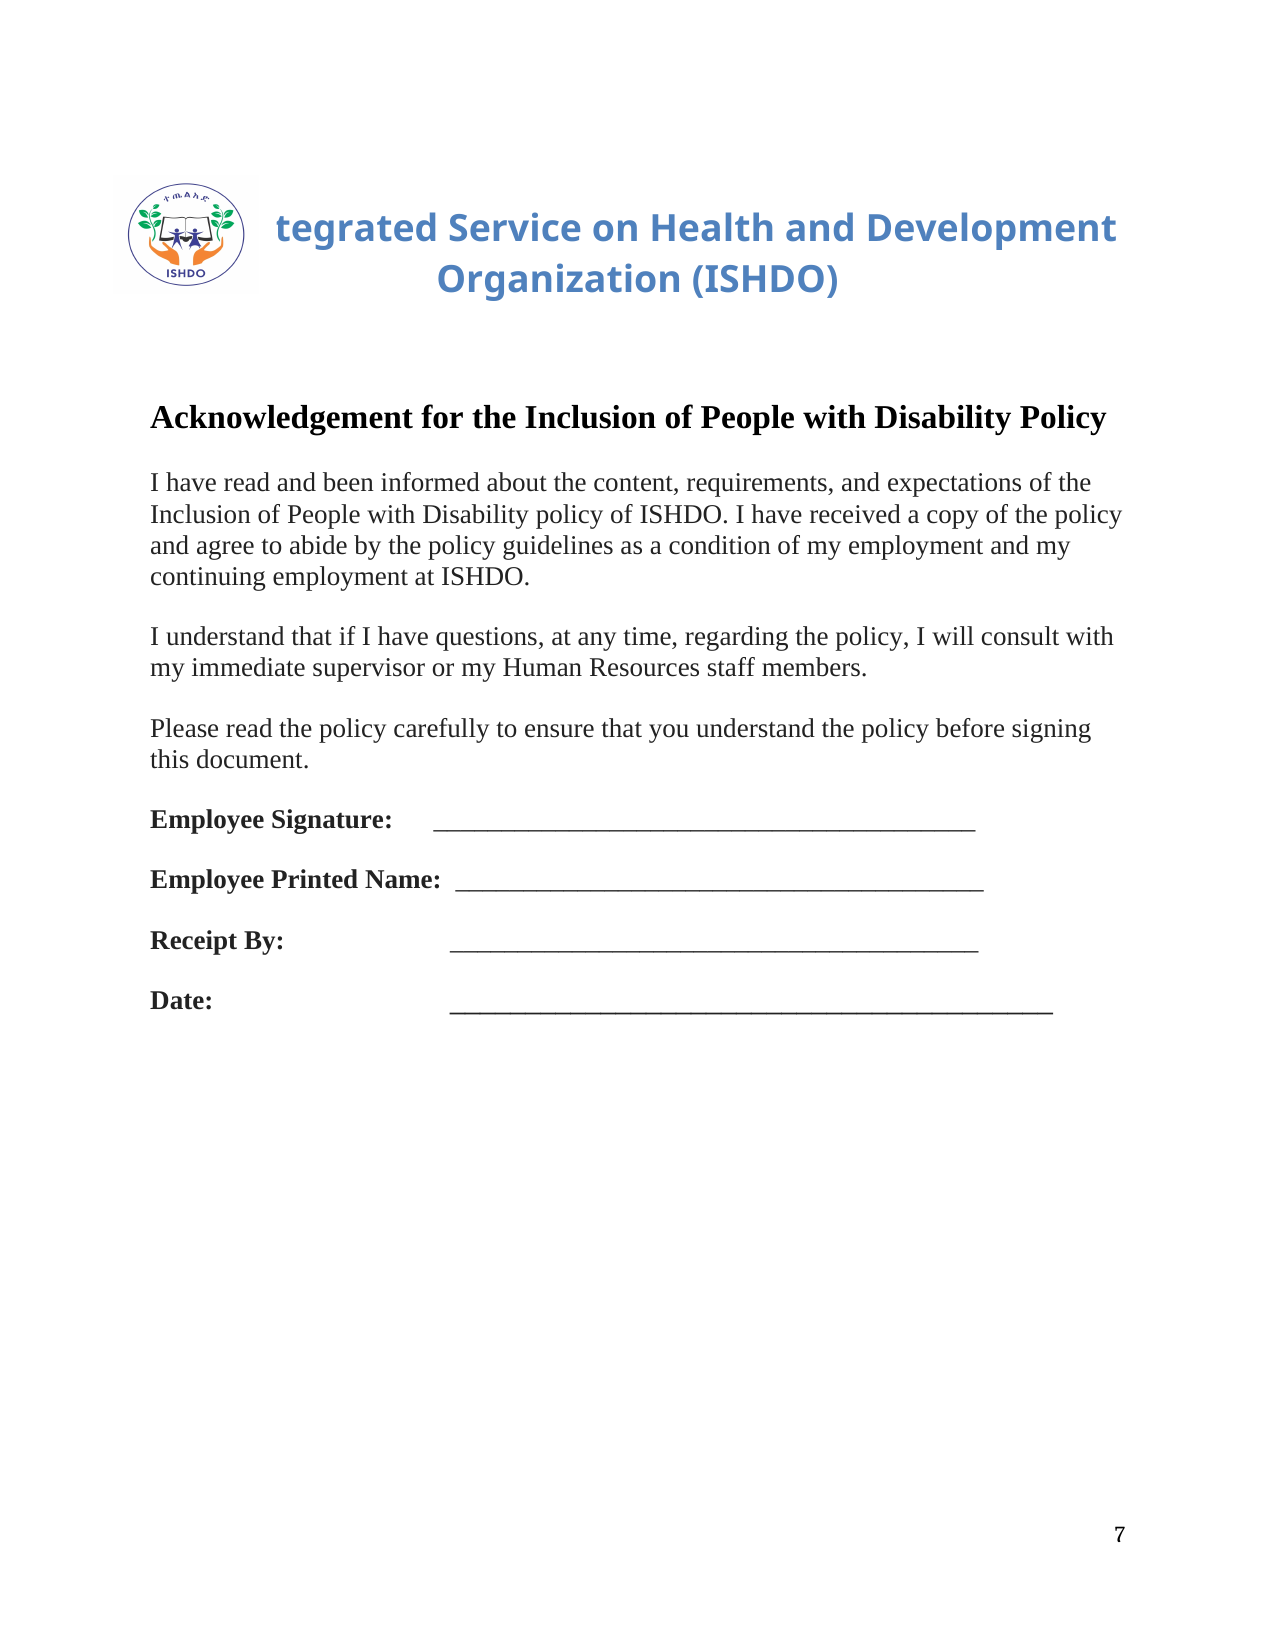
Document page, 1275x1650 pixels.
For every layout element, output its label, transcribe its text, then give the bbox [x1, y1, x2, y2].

text I understand that if I have questions, at any time, regarding the policy, I will consult with my immediate supervisor or my Human Resources staff members. [150, 620, 1125, 683]
text Receipt By: _______________________________________ [150, 924, 1125, 955]
text Please read the policy carefully to ensure that you understand the policy before signing this document. [150, 712, 1125, 774]
text Employee Signature: ________________________________________ [150, 803, 1125, 834]
text Integrated Service on Health and Development Organization (ISHDO) [277, 201, 1125, 303]
text I have read and been informed about the content, requirements, and expectations of the Inclusion of People with Disability policy of ISHDO. I have received a copy of the policy and agree to abide by the policy guidelines as a condition of my employment and my continuing employment at ISHDO. [150, 467, 1125, 591]
text Date: ________________________________________ [150, 984, 1125, 1015]
subtitle Acknowledgement for the Inclusion of People with Disability Policy [150, 397, 1125, 436]
text Employee Printed Name: _______________________________________ [150, 863, 1125, 895]
